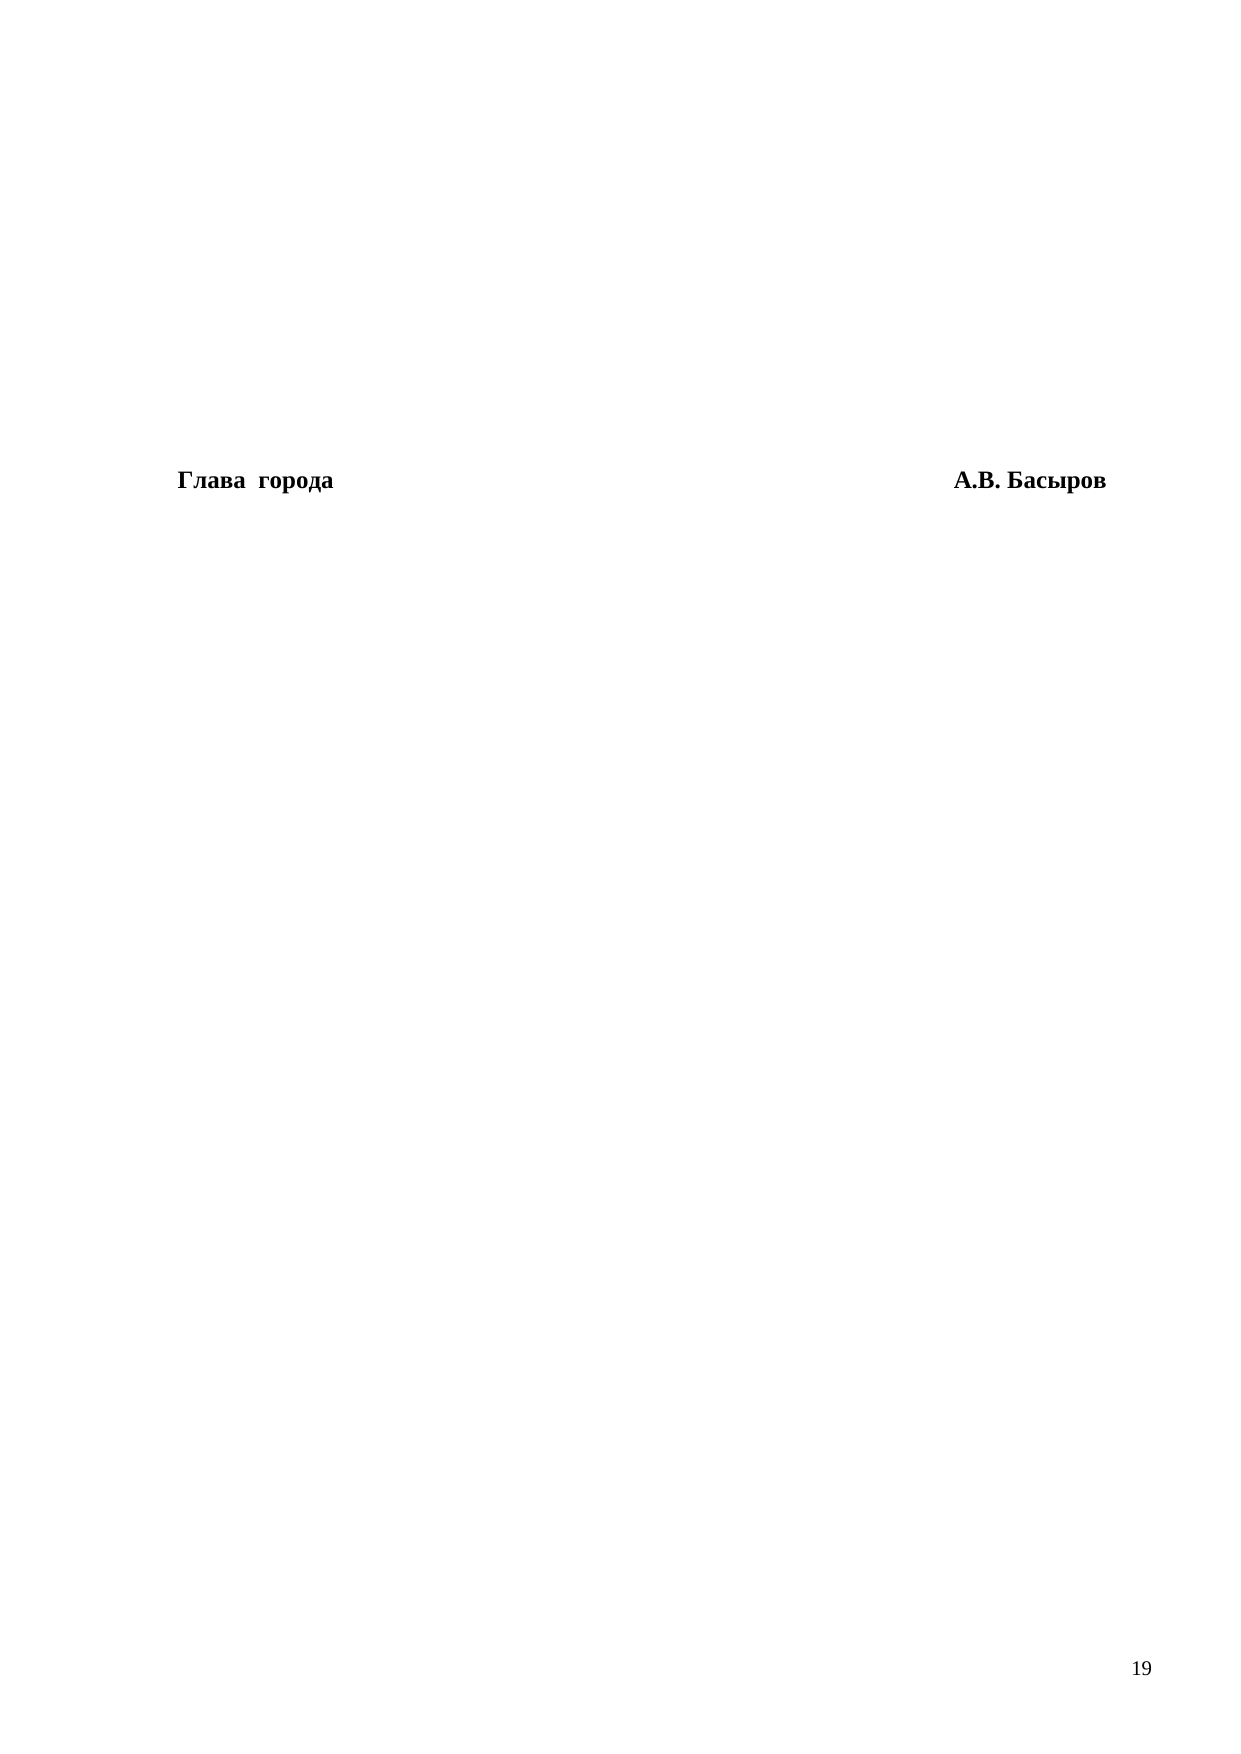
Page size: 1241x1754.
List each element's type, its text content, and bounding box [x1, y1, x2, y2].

text Глава города А.В. Басыров [177, 466, 1152, 494]
